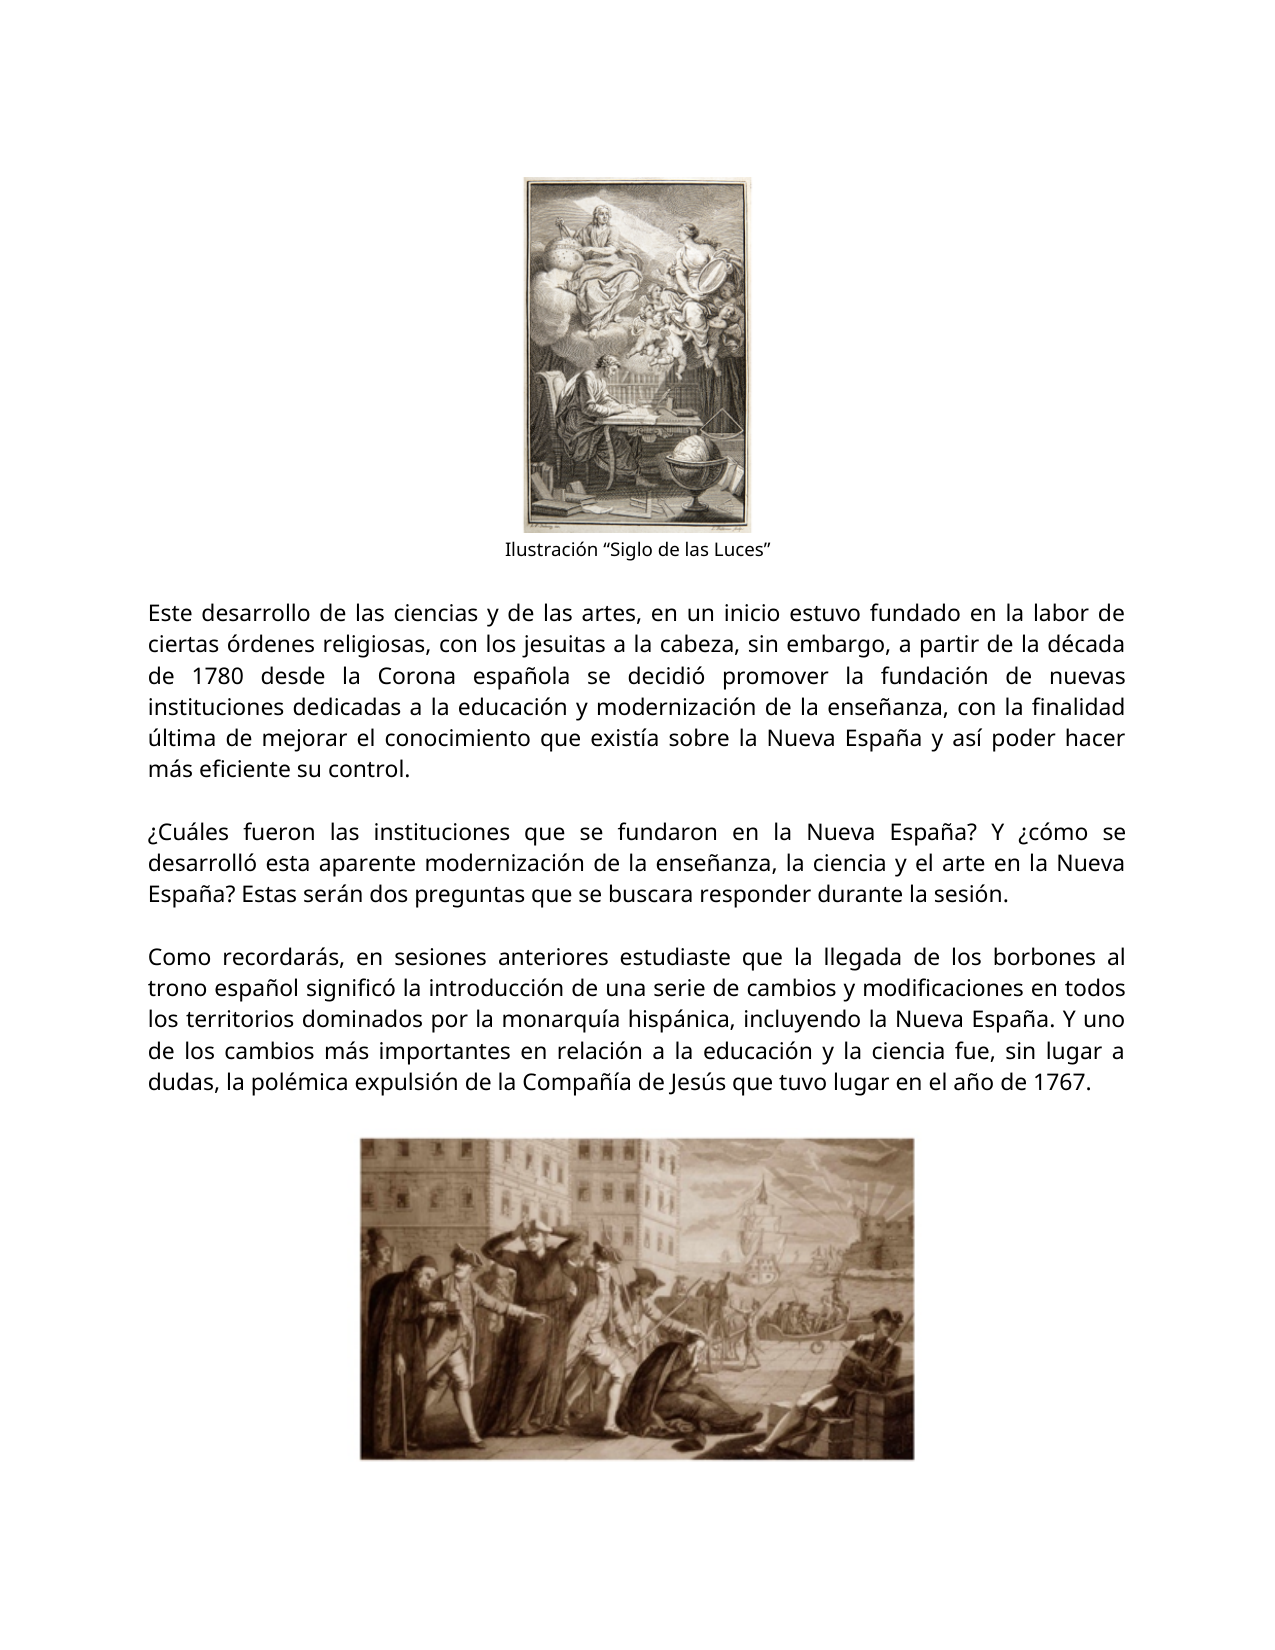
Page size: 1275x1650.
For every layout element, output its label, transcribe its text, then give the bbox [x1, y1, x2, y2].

text Ilustración “Siglo de las Luces” [148, 537, 1127, 562]
text Este desarrollo de las ciencias y de las artes, en un inicio estuvo fundado en la labor de ciertas órdenes religiosas, con los jesuitas a la cabeza, sin embargo, a partir de la década de 1780 desde la Corona española se decidió promover la fundación de nuevas instituciones dedicadas a la educación y modernización de la enseñanza, con la finalidad última de mejorar el conocimiento que existía sobre la Nueva España y así poder hacer más eficiente su control. [148, 597, 1127, 784]
picture [321, 177, 954, 533]
text Como recordarás, en sesiones anteriores estudiaste que la llegada de los borbones al trono español significó la introducción de una serie de cambios y modificaciones en todos los territorios dominados por la monarquía hispánica, incluyendo la Nueva España. Y uno de los cambios más importantes en relación a la educación y la ciencia fue, sin lugar a dudas, la polémica expulsión de la Compañía de Jesús que tuvo lugar en el año de 1767. [148, 941, 1127, 1097]
picture [332, 1128, 943, 1471]
text ¿Cuáles fueron las instituciones que se fundaron en la Nueva España? Y ¿cómo se desarrolló esta aparente modernización de la enseñanza, la ciencia y el arte en la Nueva España? Estas serán dos preguntas que se buscara responder durante la sesión. [148, 816, 1127, 909]
